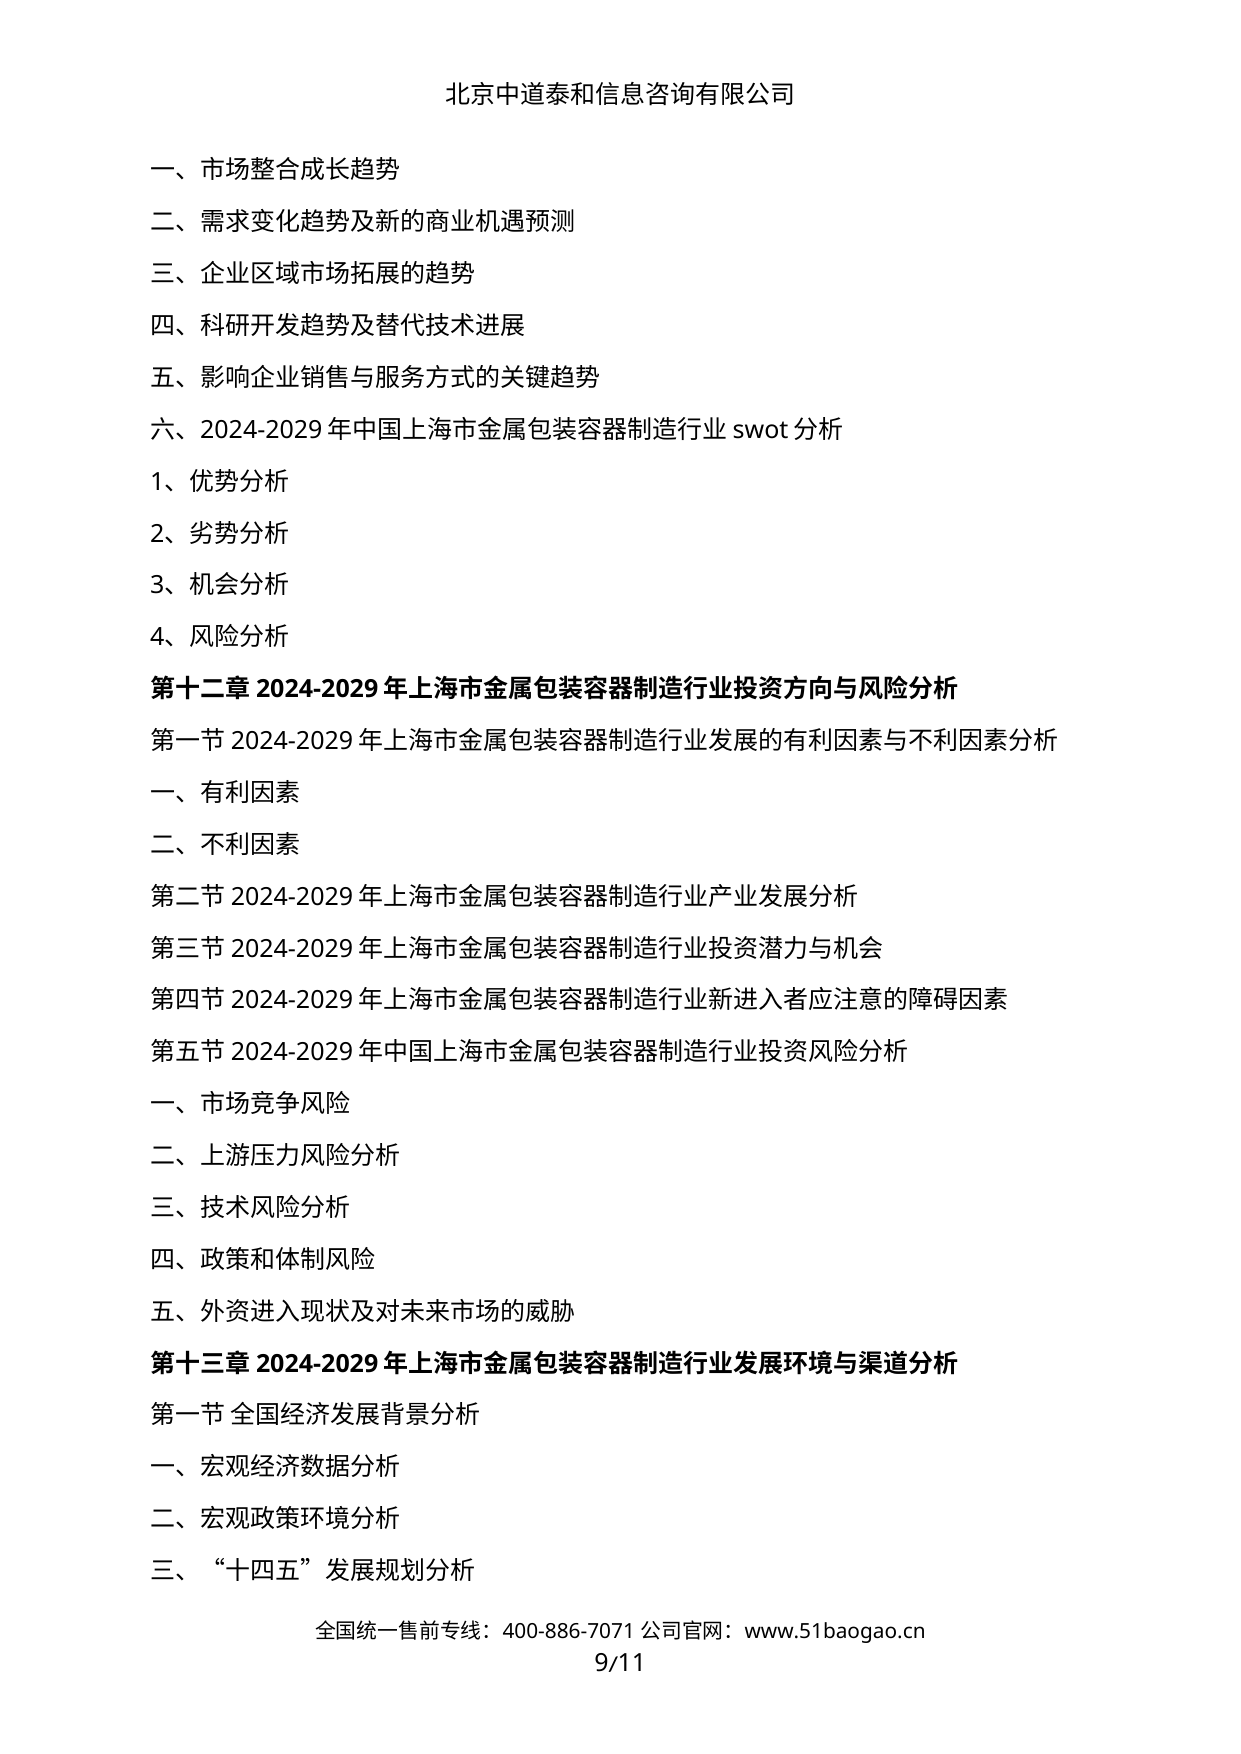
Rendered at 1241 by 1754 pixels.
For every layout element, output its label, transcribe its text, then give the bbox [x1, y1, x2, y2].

text 四、科研开发趋势及替代技术进展 [150, 306, 1090, 342]
text 一、有利因素 [150, 772, 1090, 809]
text 第二节 2024-2029年上海市金属包装容器制造行业产业发展分析 [150, 876, 1090, 912]
text 二、上游压力风险分析 [150, 1136, 1090, 1172]
text 三、技术风险分析 [150, 1187, 1090, 1224]
text 三、企业区域市场拓展的趋势 [150, 254, 1090, 290]
text 二、需求变化趋势及新的商业机遇预测 [150, 202, 1090, 238]
text 二、宏观政策环境分析 [150, 1499, 1090, 1535]
text 2、劣势分析 [150, 513, 1090, 549]
text 第四节 2024-2029年上海市金属包装容器制造行业新进入者应注意的障碍因素 [150, 980, 1090, 1016]
text 一、市场竞争风险 [150, 1084, 1090, 1120]
text 五、外资进入现状及对未来市场的威胁 [150, 1291, 1090, 1327]
text 4、风险分析 [150, 617, 1090, 653]
text 第三节 2024-2029年上海市金属包装容器制造行业投资潜力与机会 [150, 928, 1090, 964]
text 3、机会分析 [150, 565, 1090, 601]
text 第一节 2024-2029年上海市金属包装容器制造行业发展的有利因素与不利因素分析 [150, 721, 1090, 757]
text 第十三章 2024-2029年上海市金属包装容器制造行业发展环境与渠道分析 [150, 1343, 1090, 1379]
text 一、市场整合成长趋势 [150, 150, 1090, 186]
text 二、不利因素 [150, 824, 1090, 861]
text 第一节 全国经济发展背景分析 [150, 1395, 1090, 1431]
text 五、影响企业销售与服务方式的关键趋势 [150, 357, 1090, 394]
text 第十二章 2024-2029年上海市金属包装容器制造行业投资方向与风险分析 [150, 669, 1090, 705]
text 四、政策和体制风险 [150, 1239, 1090, 1276]
text 第五节 2024-2029年中国上海市金属包装容器制造行业投资风险分析 [150, 1032, 1090, 1068]
text 一、宏观经济数据分析 [150, 1447, 1090, 1483]
text 1、优势分析 [150, 461, 1090, 497]
text 三、“十四五”发展规划分析 [150, 1551, 1090, 1587]
text 六、2024-2029年中国上海市金属包装容器制造行业swot分析 [150, 409, 1090, 446]
